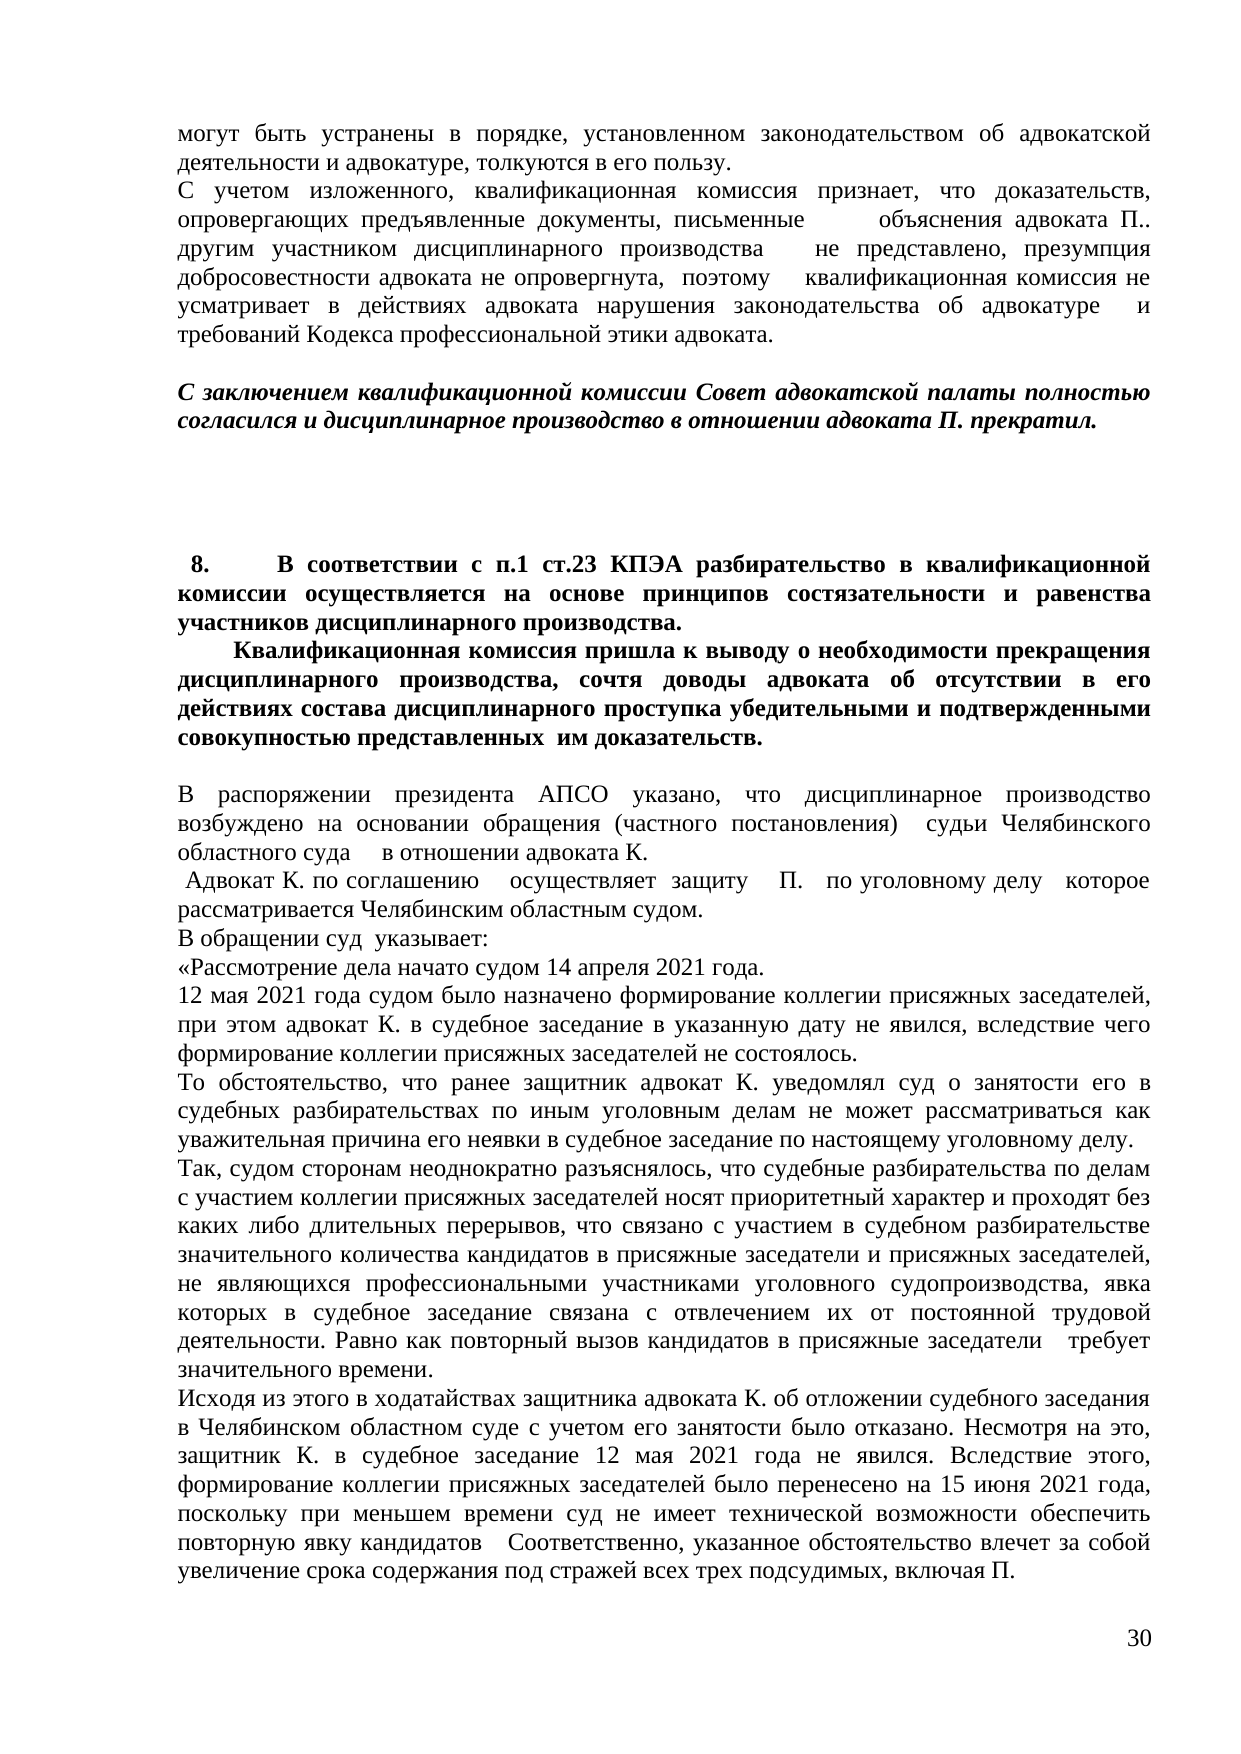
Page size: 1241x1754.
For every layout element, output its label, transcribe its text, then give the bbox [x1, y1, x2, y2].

text С заключением квалификационной комиссии Совет адвокатской палаты полностью согласился и дисциплинарное производство в отношении адвоката П. прекратил. [177, 377, 1152, 434]
text Так, судом сторонам неоднократно разъяснялось, что судебные разбирательства по делам с участием коллегии присяжных заседателей носят приоритетный характер и проходят без каких либо длительных перерывов, что связано с участием в судебном разбирательстве значительного количества кандидатов в присяжные заседатели и присяжных заседателей, не являющихся профессиональными участниками уголовного судопроизводства, явка которых в судебное заседание связана с отвлечением их от постоянной трудовой деятельности. Равно как повторный вызов кандидатов в присяжные заседатели требует значительного времени. [177, 1153, 1152, 1383]
text Исходя из этого в ходатайствах защитника адвоката К. об отложении судебного заседания в Челябинском областном суде с учетом его занятости было отказано. Несмотря на это, защитник К. в судебное заседание 12 мая 2021 года не явился. Вследствие этого, формирование коллегии присяжных заседателей было перенесено на 15 июня 2021 года, поскольку при меньшем времени суд не имеет технической возможности обеспечить повторную явку кандидатов Соответственно, указанное обстоятельство влечет за собой увеличение срока содержания под стражей всех трех подсудимых, включая П. [177, 1383, 1152, 1584]
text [177, 118, 1152, 176]
text 12 мая 2021 года судом было назначено формирование коллегии присяжных заседателей, при этом адвокат К. в судебное заседание в указанную дату не явился, вследствие чего формирование коллегии присяжных заседателей не состоялось. [177, 981, 1152, 1067]
text Адвокат К. по соглашению осуществляет защиту П. по уголовному делу которое рассматривается Челябинским областным судом. [177, 866, 1152, 923]
text С учетом изложенного, квалификационная комиссия признает, что доказательств, опровергающих предъявленные документы, письменные объяснения адвоката П.. другим участником дисциплинарного производства не представлено, презумпция добросовестности адвоката не опровергнута, поэтому квалификационная комиссия не усматривает в действиях адвоката нарушения законодательства об адвокатуре и требований Кодекса профессиональной этики адвоката. [177, 176, 1152, 348]
text В обращении суд указывает: [177, 923, 1152, 952]
text 8. В соответствии с п.1 ст.23 КПЭА разбирательство в квалификационной комиссии осуществляется на основе принципов состязательности и равенства участников дисциплинарного производства. [177, 549, 1152, 636]
text Квалификационная комиссия пришла к выводу о необходимости прекращения дисциплинарного производства, сочтя доводы адвоката об отсутствии в его действиях состава дисциплинарного проступка убедительными и подтвержденными совокупностью представленных им доказательств. [177, 636, 1152, 751]
text То обстоятельство, что ранее защитник адвокат К. уведомлял суд о занятости его в судебных разбирательствах по иным уголовным делам не может рассматриваться как уважительная причина его неявки в судебное заседание по настоящему уголовному делу. [177, 1067, 1152, 1153]
text «Рассмотрение дела начато судом 14 апреля 2021 года. [177, 952, 1152, 981]
text В распоряжении президента АПСО указано, что дисциплинарное производство возбуждено на основании обращения (частного постановления) судьи Челябинского областного суда в отношении адвоката К. [177, 779, 1152, 866]
